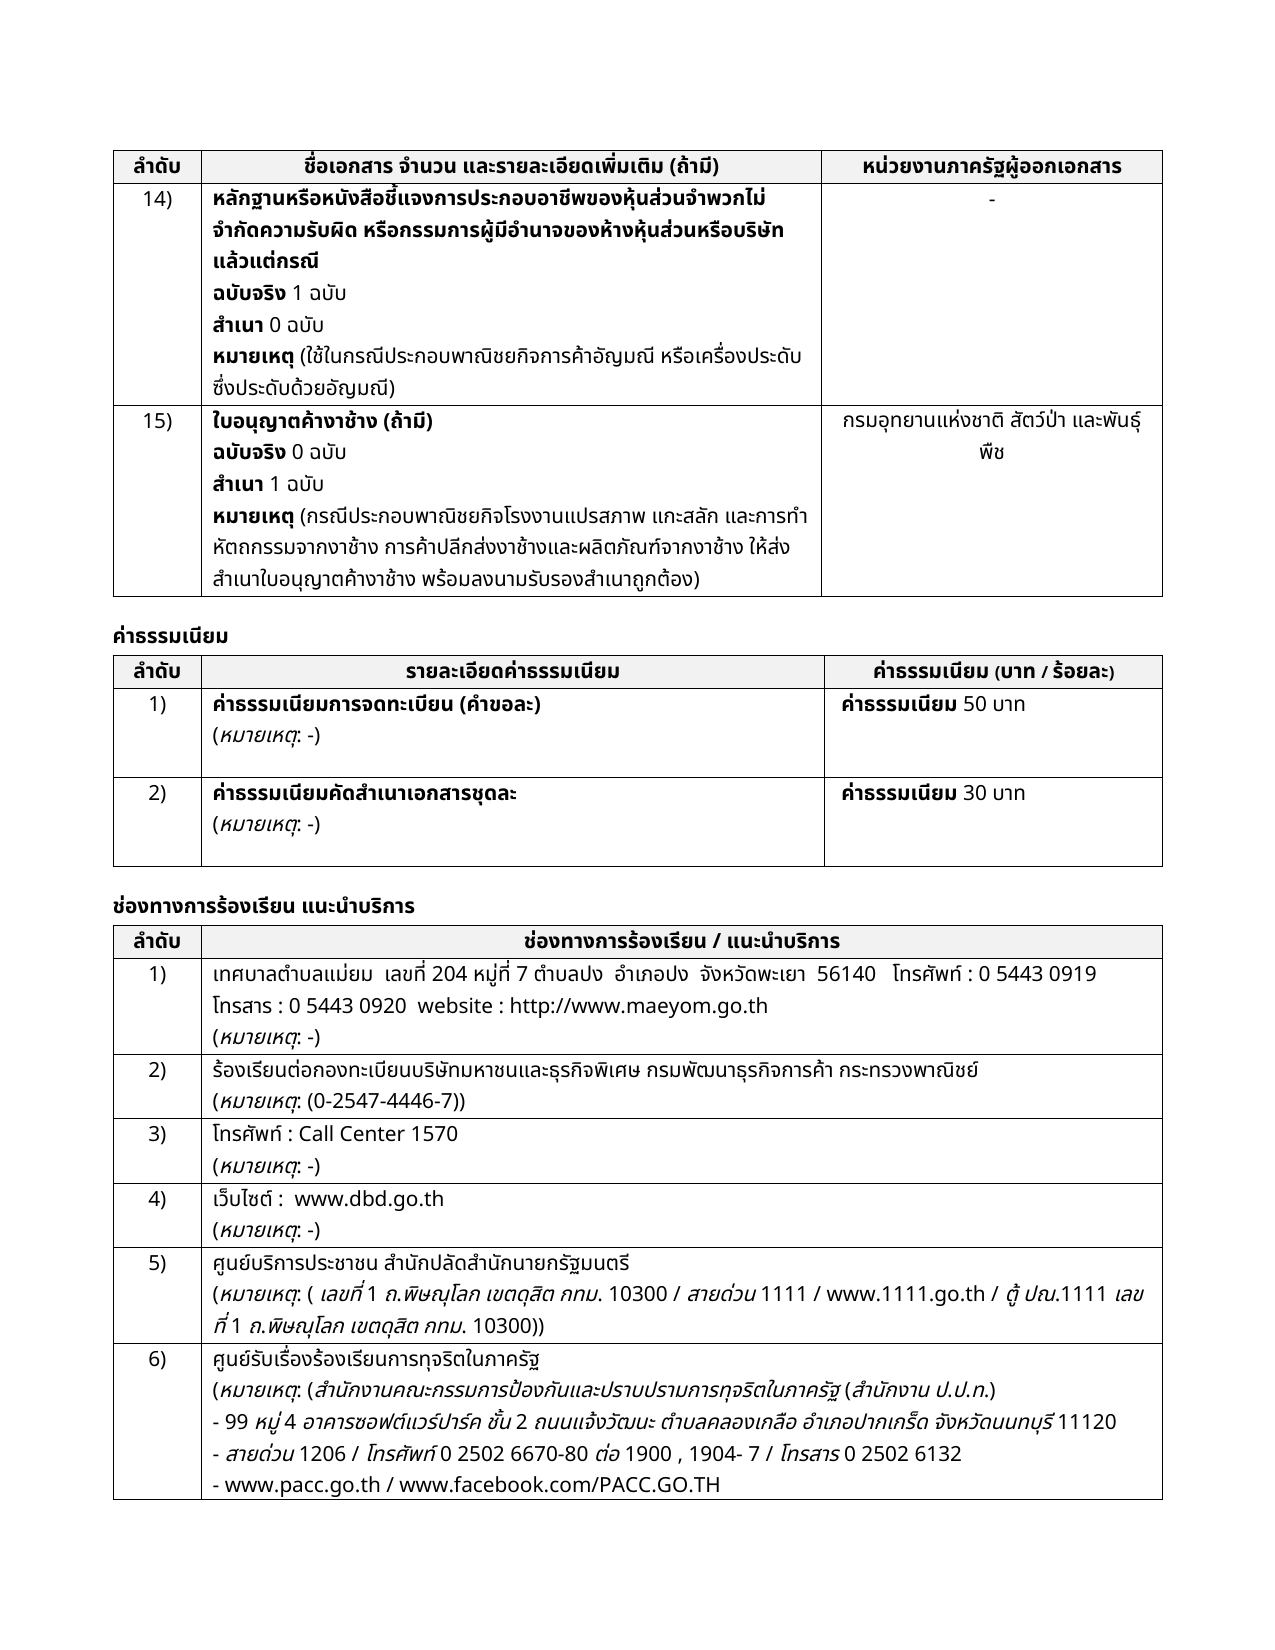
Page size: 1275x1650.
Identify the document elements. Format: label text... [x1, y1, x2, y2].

table_cell 4) [114, 1184, 201, 1247]
table_cell - [822, 184, 1162, 405]
table_cell ร้องเรียนต่อกองทะเบียนบริษัทมหาชนและธุรกิจพิเศษ กรมพัฒนาธุรกิจการค้า กระทรวงพาณิชย์ (หมายเหตุ: (0-2547-4446-7)) [202, 1055, 1162, 1118]
table_cell หลักฐานหรือหนังสือชี้แจงการประกอบอาชีพของหุ้นส่วนจำพวกไม่จำกัดความรับผิด หรือกรรมการผู้มีอำนาจของห้างหุ้นส่วนหรือบริษัท แล้วแต่กรณี ฉบับจริง 1 ฉบับ สำเนา 0 ฉบับ (ใช้ในกรณีประกอบพาณิชยกิจการค้าอัญมณี หรือเครื่องประดับซึ่งประดับด้วยอัญมณี) [202, 184, 821, 405]
table_cell เว็บไซต์ : www.dbd.go.th (หมายเหตุ: -) [202, 1184, 1162, 1247]
table_cell ค่าธรรมเนียมการจดทะเบียน (คำขอละ) (หมายเหตุ: -) [202, 689, 824, 777]
table_header ช่องทางการร้องเรียน / แนะนำบริการ [202, 926, 1162, 958]
table_cell ศูนย์บริการประชาชน สำนักปลัดสำนักนายกรัฐมนตรี (หมายเหตุ: ( เลขที่ 1 ถ.พิษณุโลก เขตดุสิต กทม. 10300 / สายด่วน 1111 / www.1111.go.th / ตู้ ปณ.1111 เลขที่ 1 ถ.พิษณุโลก เขตดุสิต กทม. 10300)) [202, 1248, 1162, 1343]
table_cell 3) [114, 1119, 201, 1183]
table_cell 1) [114, 689, 201, 777]
table_cell ค่าธรรมเนียม 30 บาท [825, 778, 1162, 866]
table_header ลำดับ [114, 151, 201, 183]
table_cell ค่าธรรมเนียม 50 บาท [825, 689, 1162, 777]
table_header ลำดับ [114, 926, 201, 958]
table_cell 15) [114, 406, 201, 596]
table_cell 14) [114, 184, 201, 405]
table_cell โทรศัพท์ : Call Center 1570 (หมายเหตุ: -) [202, 1119, 1162, 1183]
table_header ค่าธรรมเนียม (บาท / ร้อยละ) [825, 656, 1162, 688]
table_cell 6) [114, 1344, 201, 1499]
table_header ชื่อเอกสาร จำนวน และรายละเอียดเพิ่มเติม (ถ้ามี) [202, 151, 821, 183]
table_cell 2) [114, 1055, 201, 1118]
text ช่องทางการร้องเรียน แนะนำบริการ [112, 891, 1162, 923]
table_cell 5) [114, 1248, 201, 1343]
table_cell 1) [114, 959, 201, 1054]
table_header ลำดับ [114, 656, 201, 688]
table_header หน่วยงานภาครัฐผู้ออกเอกสาร [822, 151, 1162, 183]
table_cell 2) [114, 778, 201, 866]
table_header รายละเอียดค่าธรรมเนียม [202, 656, 824, 688]
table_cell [202, 1344, 1162, 1499]
text ค่าธรรมเนียม [112, 621, 1162, 653]
table_cell เทศบาลตำบลแม่ยม เลขที่ 204 หมู่ที่ 7 ตำบลปง อำเภอปง จังหวัดพะเยา 56140 โทรศัพท์ : 0 5443 0919 โทรสาร : 0 5443 0920 website : http://www.maeyom.go.th (หมายเหตุ: -) [202, 959, 1162, 1054]
table_cell กรมอุทยานแห่งชาติ สัตว์ป่า และพันธุ์พืช [822, 406, 1162, 596]
table_cell ใบอนุญาตค้างาช้าง (ถ้ามี) ฉบับจริง 0 ฉบับ สำเนา 1 ฉบับ (กรณีประกอบพาณิชยกิจโรงงานแปรสภาพ แกะสลัก และการทำหัตถกรรมจากงาช้าง การค้าปลีกส่งงาช้างและผลิตภัณฑ์จากงาช้าง ให้ส่งสำเนาใบอนุญาตค้างาช้าง พร้อมลงนามรับรองสำเนาถูกต้อง) [202, 406, 821, 596]
table_cell ค่าธรรมเนียมคัดสำเนาเอกสารชุดละ (หมายเหตุ: -) [202, 778, 824, 866]
